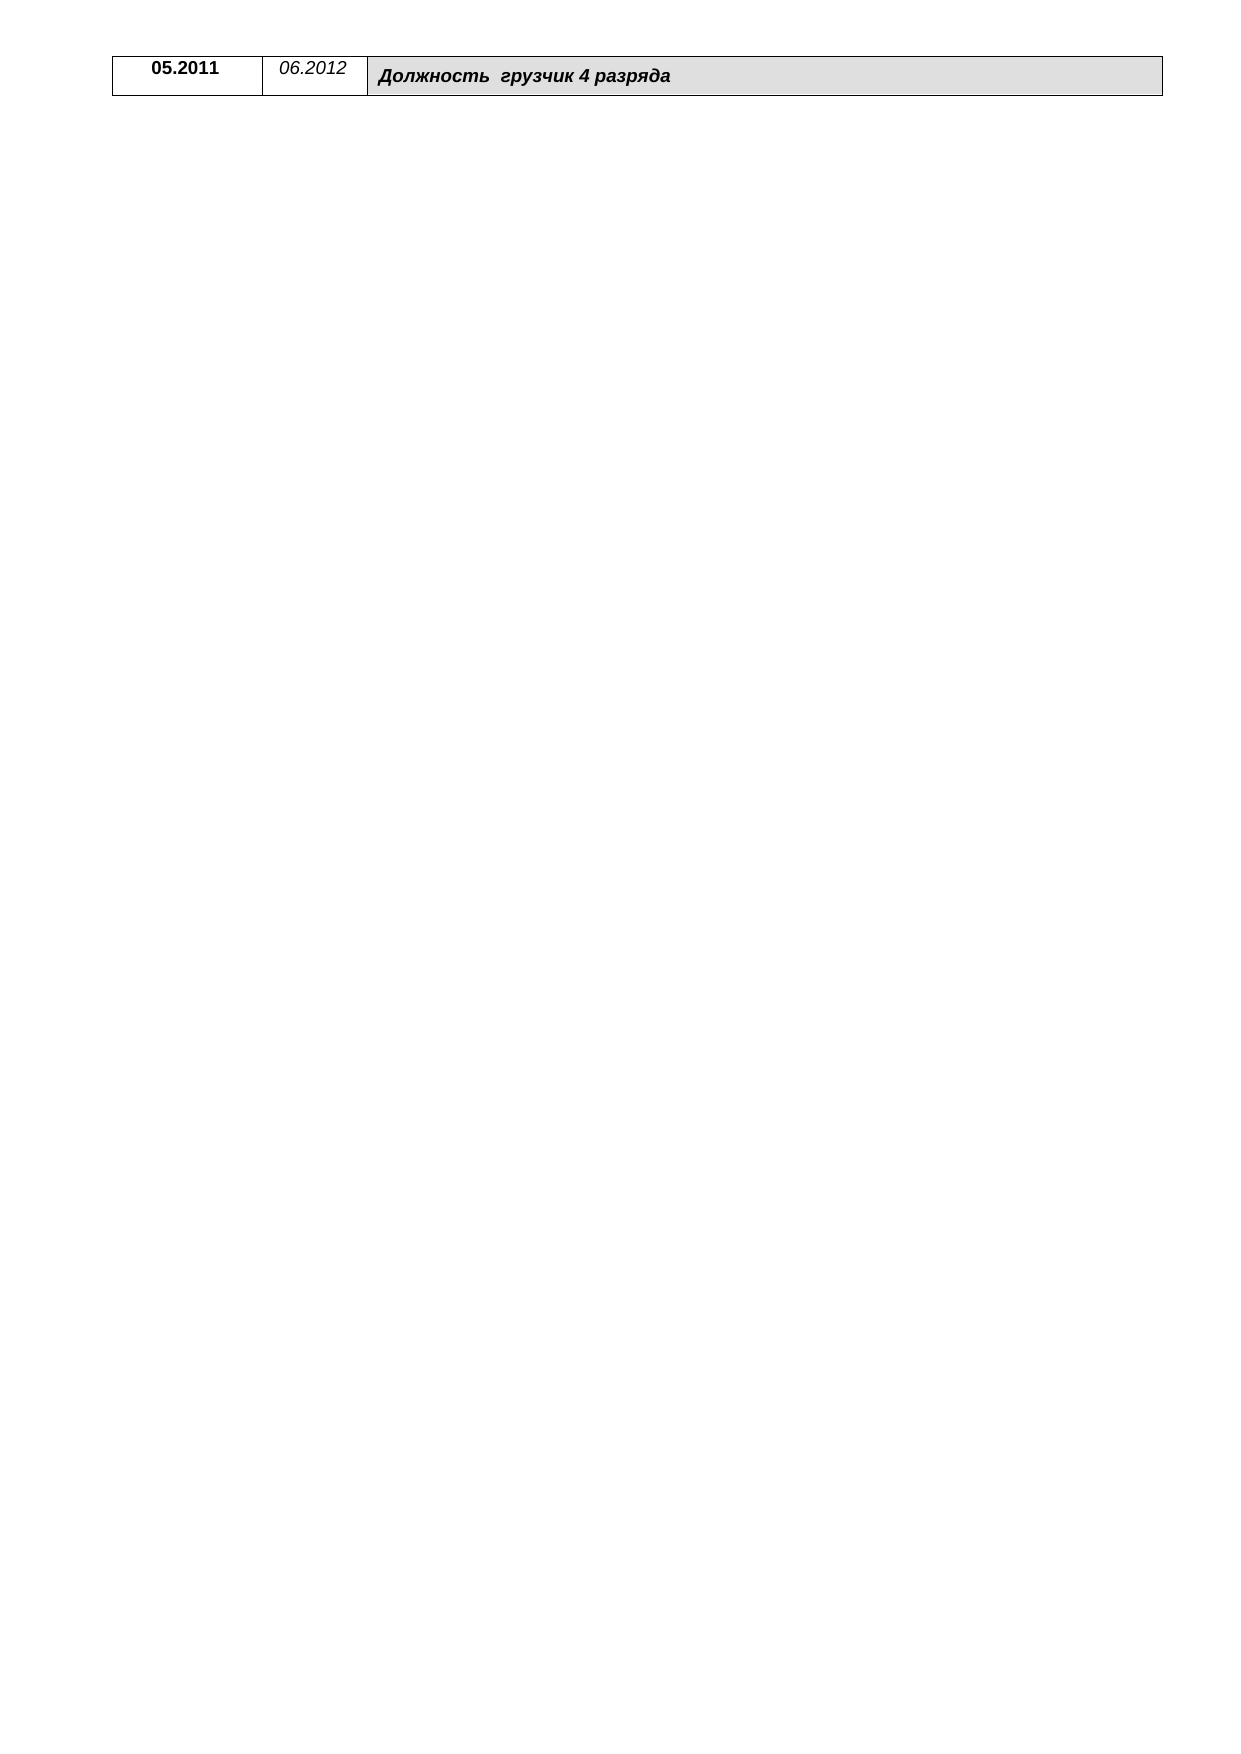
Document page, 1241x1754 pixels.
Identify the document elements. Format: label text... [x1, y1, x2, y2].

table_cell Должность грузчик 4 разряда [368, 57, 1162, 94]
table_cell 05.2011 [113, 57, 262, 94]
table_cell 06.2012 [263, 57, 367, 94]
